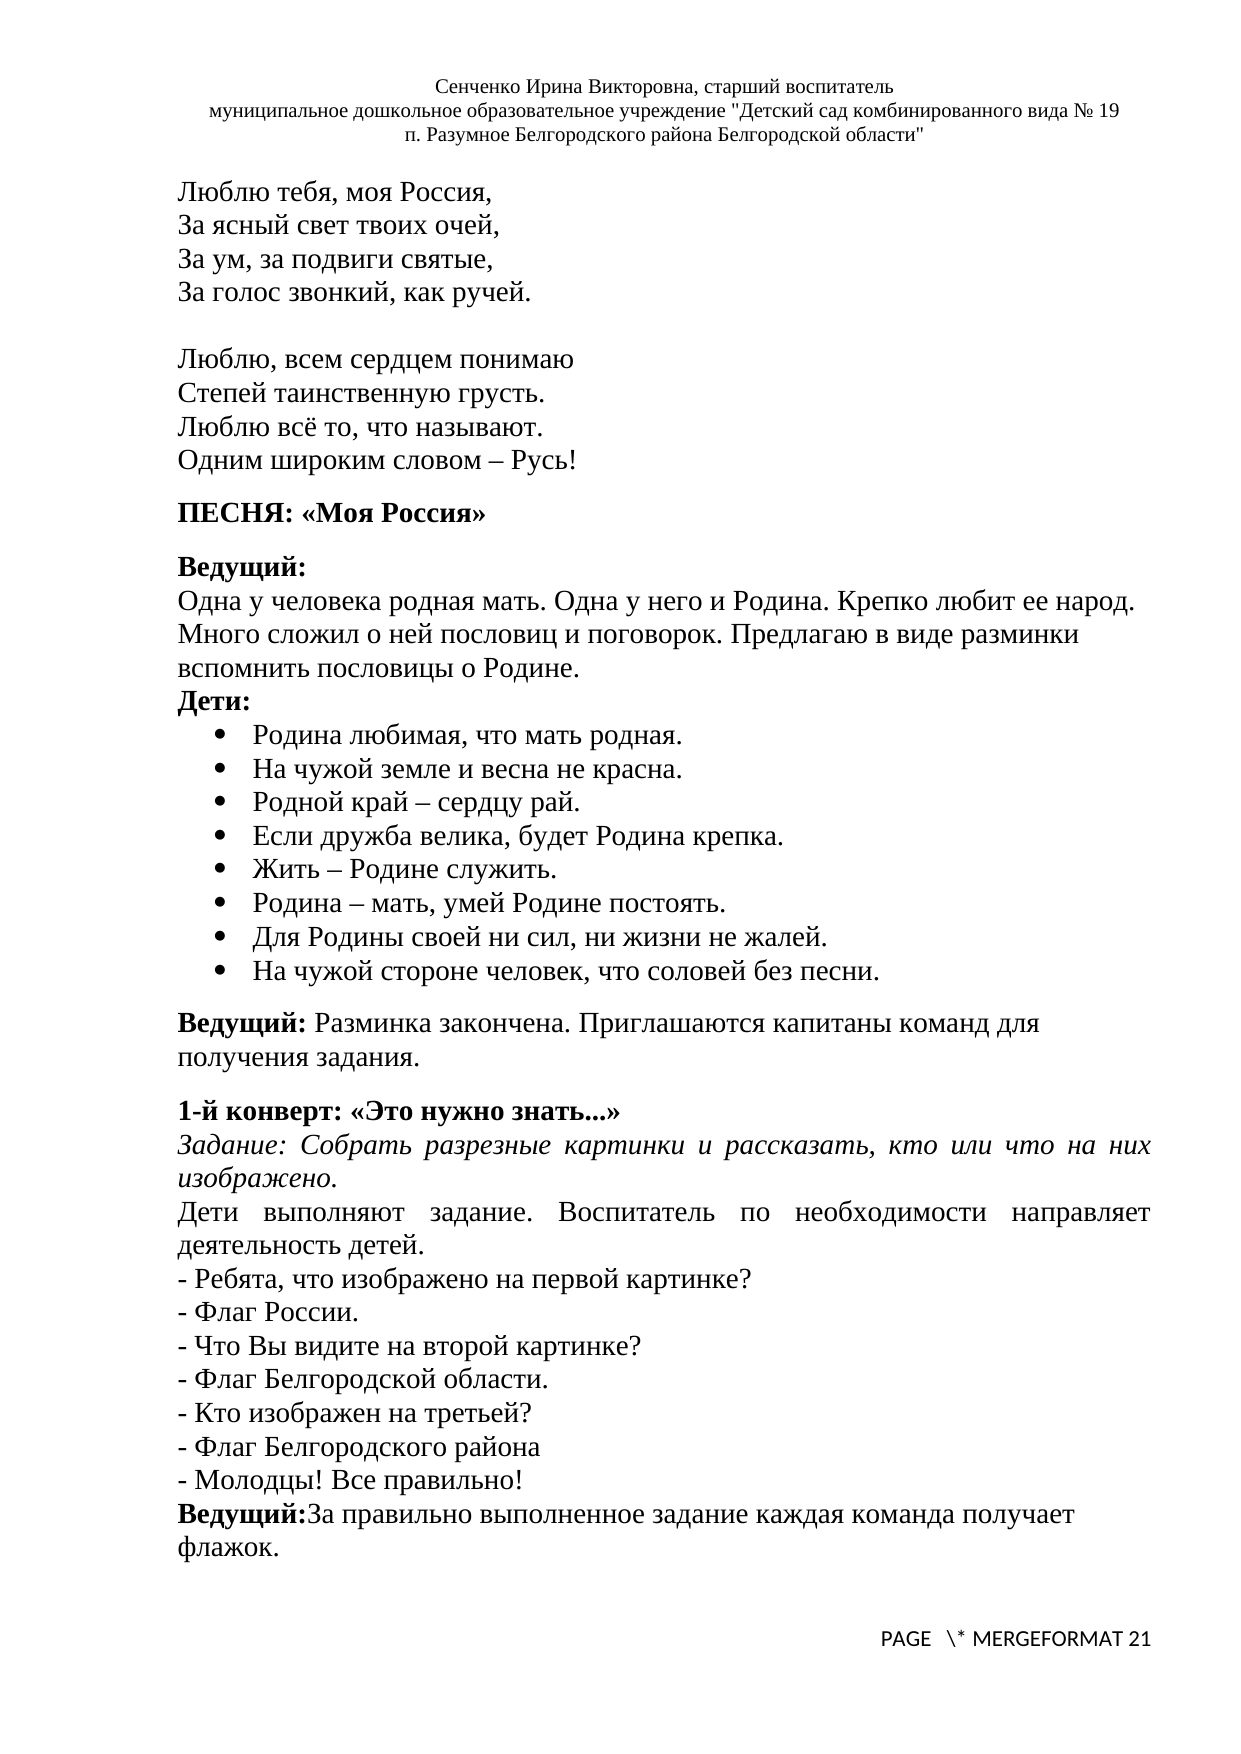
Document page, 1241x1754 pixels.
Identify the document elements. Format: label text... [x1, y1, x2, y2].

text - Что Вы видите на второй картинке? [177, 1328, 1152, 1362]
list Жить – Родине служить. [215, 852, 1152, 885]
list Если дружба велика, будет Родина крепка. [215, 818, 1152, 852]
text 1-й конверт: «Это нужно знать...» [177, 1093, 1152, 1127]
list Родина любимая, что мать родная. [215, 717, 1152, 751]
list На чужой земле и весна не красна. [215, 751, 1152, 784]
text Задание: Собрать разрезные картинки и рассказать, кто или что на них изображено. [177, 1127, 1152, 1194]
text Одна у человека родная мать. Одна у него и Родина. Крепко любит ее народ. Много сложил о ней пословиц и поговорок. Предлагаю в виде разминки вспомнить пословицы о Родине. [177, 583, 1152, 683]
text - Молодцы! Все правильно! [177, 1462, 1152, 1496]
text Дети: [177, 683, 1152, 717]
text - Флаг России. [177, 1294, 1152, 1328]
list Родной край – сердцу рай. [215, 784, 1152, 818]
text ПЕСНЯ: «Моя Россия» [177, 495, 1152, 528]
text - Кто изображен на третьей? [177, 1395, 1152, 1429]
text Люблю тебя, моя Россия, За ясный свет твоих очей, За ум, за подвиги святые, За голос звонкий, как ручей. Люблю, всем сердцем понимаю Степей таинственную грусть. Люблю всё то, что называют. Одним широким словом – Русь! [177, 174, 1152, 476]
text - Флаг Белгородского района [177, 1429, 1152, 1462]
text Ведущий: Разминка закончена. Приглашаются капитаны команд для получения задания. [177, 1005, 1152, 1072]
text Ведущий: [177, 549, 1152, 583]
text - Флаг Белгородской области. [177, 1362, 1152, 1395]
text - Ребята, что изображено на первой картинке? [177, 1261, 1152, 1294]
list Для Родины своей ни сил, ни жизни не жалей. [215, 919, 1152, 953]
list Родина – мать, умей Родине постоять. [215, 885, 1152, 919]
list На чужой стороне человек, что соловей без песни. [215, 953, 1152, 986]
text Ведущий:За правильно выполненное задание каждая команда получает флажок. [177, 1496, 1152, 1563]
text Дети выполняют задание. Воспитатель по необходимости направляет деятельность детей. [177, 1194, 1152, 1261]
